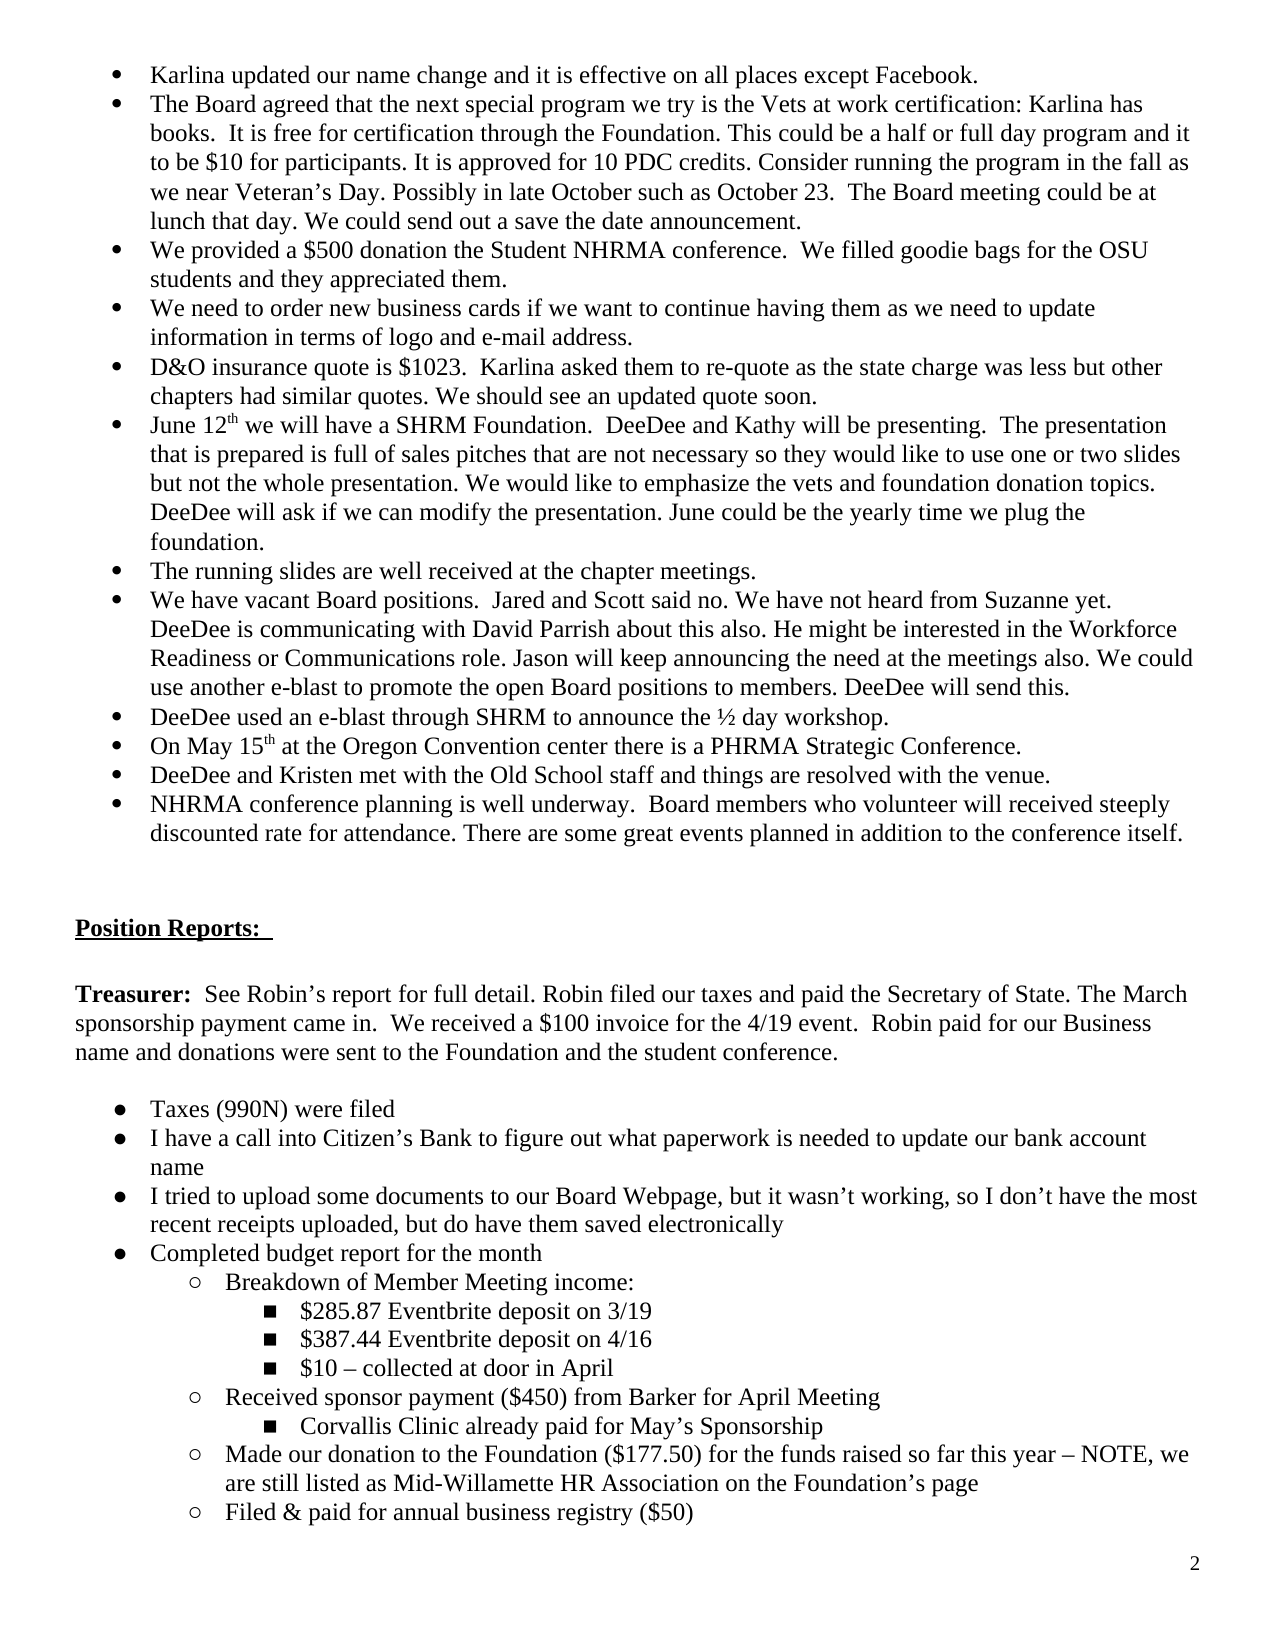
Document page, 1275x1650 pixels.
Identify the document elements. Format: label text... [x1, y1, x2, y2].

list NHRMA conference planning is well underway. Board members who volunteer will received steeply discounted rate for attendance. There are some great events planned in addition to the conference itself. [112, 789, 1200, 847]
list June 12th we will have a SHRM Foundation. DeeDee and Kathy will be presenting. The presentation that is prepared is full of sales pitches that are not necessary so they would like to use one or two slides but not the whole presentation. We would like to emphasize the vets and foundation donation topics. DeeDee will ask if we can modify the presentation. June could be the yearly time we plug the foundation. [112, 410, 1200, 556]
list I tried to upload some documents to our Board Webpage, but it wasn’t working, so I don’t have the most recent receipts uploaded, but do have them saved electronically [112, 1181, 1200, 1238]
list Breakdown of Member Meeting income: [187, 1267, 1200, 1296]
title Treasurer: See Robin’s report for full detail. Robin filed our taxes and paid the Secretary of State. The March sponsorship payment came in. We received a $100 invoice for the 4/19 event. Robin paid for our Business name and donations were sent to the Foundation and the student conference. [75, 979, 1200, 1066]
list We need to order new business cards if we want to continue having them as we need to update information in terms of logo and e-mail address. [112, 293, 1200, 352]
list $10 – collected at door in April [262, 1353, 1200, 1382]
list Completed budget report for the month [112, 1238, 1200, 1267]
list Made our donation to the Foundation ($177.50) for the funds raised so far this year – NOTE, we are still listed as Mid-Willamette HR Association on the Foundation’s page [187, 1439, 1200, 1497]
list Filed & paid for annual business registry ($50) [187, 1497, 1200, 1526]
list We have vacant Board positions. Jared and Scott said no. We have not heard from Suzanne yet. DeeDee is communicating with David Parrish about this also. He might be interested in the Workforce Readiness or Communications role. Jason will keep announcing the need at the meetings also. We could use another e-blast to promote the open Board positions to members. DeeDee will send this. [112, 585, 1200, 702]
list The Board agreed that the next special program we try is the Vets at work certification: Karlina has books. It is free for certification through the Foundation. This could be a half or full day program and it to be $10 for participants. It is approved for 10 PDC credits. Consider running the program in the fall as we near Veteran’s Day. Possibly in late October such as October 23. The Board meeting could be at lunch that day. We could send out a save the date announcement. [112, 89, 1200, 235]
list I have a call into Citizen’s Bank to figure out what paperwork is needed to update our bank account name [112, 1123, 1200, 1181]
list Received sponsor payment ($450) from Barker for April Meeting [187, 1382, 1200, 1411]
list We provided a $500 donation the Student NHRMA conference. We filled goodie bags for the OSU students and they appreciated them. [112, 235, 1200, 293]
list Taxes (990N) were filed [112, 1094, 1200, 1123]
list $387.44 Eventbrite deposit on 4/16 [262, 1324, 1200, 1353]
list The running slides are well received at the chapter meetings. [112, 556, 1200, 585]
list Karlina updated our name change and it is effective on all places except Facebook. [112, 60, 1200, 89]
list Corvallis Clinic already paid for May’s Sponsorship [262, 1411, 1200, 1439]
list DeeDee used an e-blast through SHRM to announce the ½ day workshop. [112, 702, 1200, 731]
list DeeDee and Kristen met with the Old School staff and things are resolved with the venue. [112, 760, 1200, 789]
list On May 15th at the Oregon Convention center there is a PHRMA Strategic Conference. [112, 731, 1200, 760]
list D&O insurance quote is $1023. Karlina asked them to re-quote as the state charge was less but other chapters had similar quotes. We should see an updated quote soon. [112, 352, 1200, 410]
title Position Reports: [75, 913, 1200, 942]
list $285.87 Eventbrite deposit on 3/19 [262, 1296, 1200, 1324]
